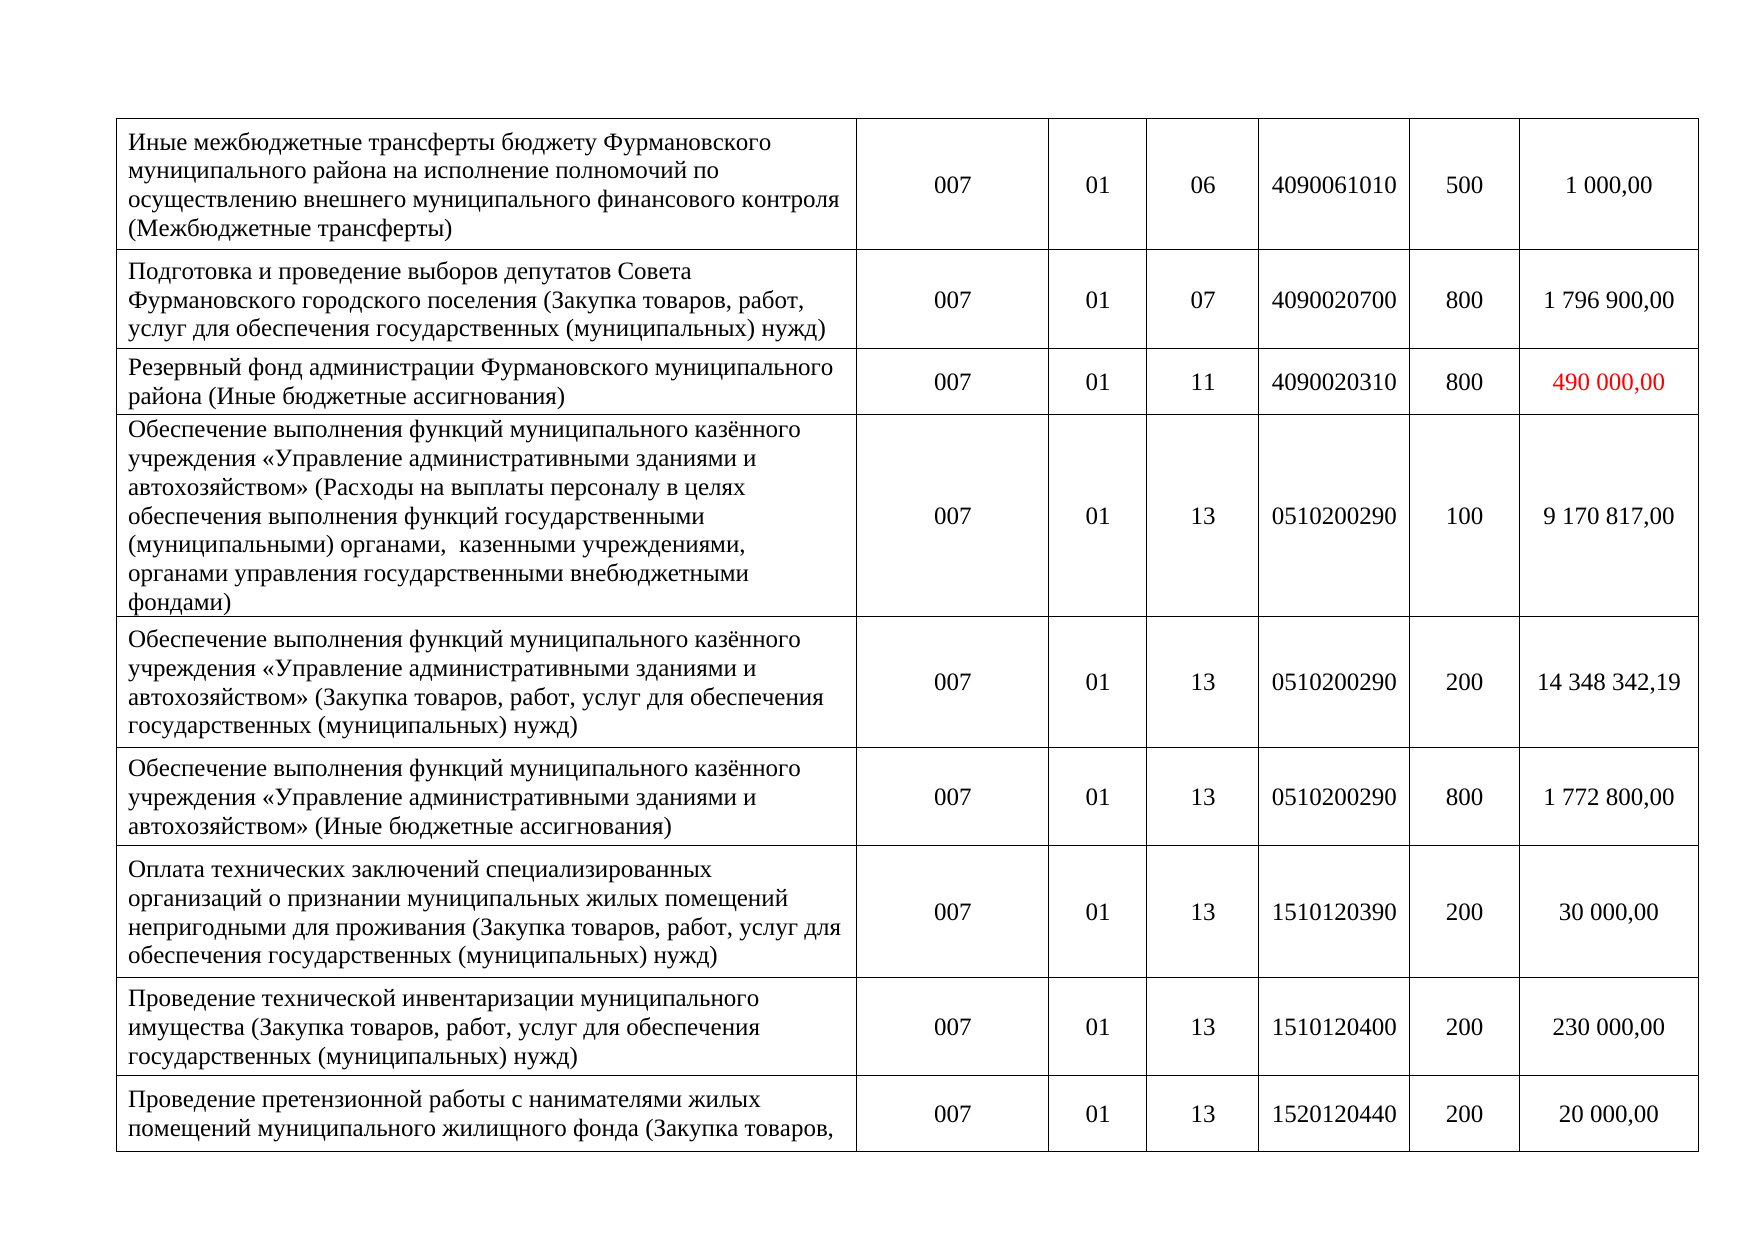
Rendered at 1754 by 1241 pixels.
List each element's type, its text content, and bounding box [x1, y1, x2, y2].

table_cell 0510200290 [1259, 748, 1409, 845]
table_cell 1510120390 [1259, 846, 1409, 977]
table_cell 4090020310 [1259, 349, 1409, 413]
table_cell 0510200290 [1259, 617, 1409, 747]
table_cell 1 796 900,00 [1520, 250, 1698, 348]
table_cell 4090061010 [1259, 119, 1409, 249]
table_cell 007 [857, 349, 1048, 413]
table_cell 07 [1147, 250, 1258, 348]
table_cell 100 [1410, 415, 1519, 616]
table_cell 007 [857, 748, 1048, 845]
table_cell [117, 1076, 856, 1151]
table_cell 007 [857, 415, 1048, 616]
table_cell 007 [857, 119, 1048, 249]
table_cell 13 [1147, 1076, 1258, 1151]
table_cell 9 170 817,00 [1520, 415, 1698, 616]
table_cell 1 772 800,00 [1520, 748, 1698, 845]
table_cell 1520120440 [1259, 1076, 1409, 1151]
table_cell Подготовка и проведение выборов депутатов Совета Фурмановского городского поселения (Закупка товаров, работ, услуг для обеспечения государственных (муниципальных) нужд) [117, 250, 856, 348]
table_cell 14 348 342,19 [1520, 617, 1698, 747]
table_cell 800 [1410, 748, 1519, 845]
table_cell 30 000,00 [1520, 846, 1698, 977]
table_cell 007 [857, 846, 1048, 977]
table_cell 01 [1049, 748, 1146, 845]
table_cell 007 [857, 978, 1048, 1075]
table_cell 1 000,00 [1520, 119, 1698, 249]
table_cell 01 [1049, 119, 1146, 249]
table_cell 01 [1049, 617, 1146, 747]
table_cell Обеспечение выполнения функций муниципального казённого учреждения «Управление административными зданиями и автохозяйством» (Закупка товаров, работ, услуг для обеспечения государственных (муниципальных) нужд) [117, 617, 856, 747]
table_cell 200 [1410, 1076, 1519, 1151]
table_cell Резервный фонд администрации Фурмановского муниципального района (Иные бюджетные ассигнования) [117, 349, 856, 413]
table_cell 230 000,00 [1520, 978, 1698, 1075]
table_cell 01 [1049, 846, 1146, 977]
table_cell 0510200290 [1259, 415, 1409, 616]
table_cell 13 [1147, 415, 1258, 616]
table_cell 800 [1410, 250, 1519, 348]
table_cell 4090020700 [1259, 250, 1409, 348]
table_cell Оплата технических заключений специализированных организаций о признании муниципальных жилых помещений непригодными для проживания (Закупка товаров, работ, услуг для обеспечения государственных (муниципальных) нужд) [117, 846, 856, 977]
table_cell 490 000,00 [1520, 349, 1698, 413]
table_cell 20 000,00 [1520, 1076, 1698, 1151]
table_cell Обеспечение выполнения функций муниципального казённого учреждения «Управление административными зданиями и автохозяйством» (Расходы на выплаты персоналу в целях обеспечения выполнения функций государственными (муниципальными) органами, казенными учреждениями, органами управления государственными внебюджетными фондами) [117, 415, 856, 616]
table_cell 1510120400 [1259, 978, 1409, 1075]
table_cell 500 [1410, 119, 1519, 249]
table_cell 007 [857, 617, 1048, 747]
table_cell 13 [1147, 617, 1258, 747]
table_cell 01 [1049, 250, 1146, 348]
table_cell 01 [1049, 415, 1146, 616]
table_cell Обеспечение выполнения функций муниципального казённого учреждения «Управление административными зданиями и автохозяйством» (Иные бюджетные ассигнования) [117, 748, 856, 845]
table_cell Проведение технической инвентаризации муниципального имущества (Закупка товаров, работ, услуг для обеспечения государственных (муниципальных) нужд) [117, 978, 856, 1075]
table_cell 200 [1410, 978, 1519, 1075]
table_cell 007 [857, 1076, 1048, 1151]
table_cell 13 [1147, 748, 1258, 845]
table_cell 06 [1147, 119, 1258, 249]
table_cell Иные межбюджетные трансферты бюджету Фурмановского муниципального района на исполнение полномочий по осуществлению внешнего муниципального финансового контроля (Межбюджетные трансферты) [117, 119, 856, 249]
table_cell 01 [1049, 978, 1146, 1075]
table_cell 11 [1147, 349, 1258, 413]
table_cell 200 [1410, 617, 1519, 747]
table_cell 13 [1147, 846, 1258, 977]
table_cell 13 [1147, 978, 1258, 1075]
table_cell 200 [1410, 846, 1519, 977]
table_cell 01 [1049, 349, 1146, 413]
table_cell 01 [1049, 1076, 1146, 1151]
table_cell 007 [857, 250, 1048, 348]
table_cell 800 [1410, 349, 1519, 413]
